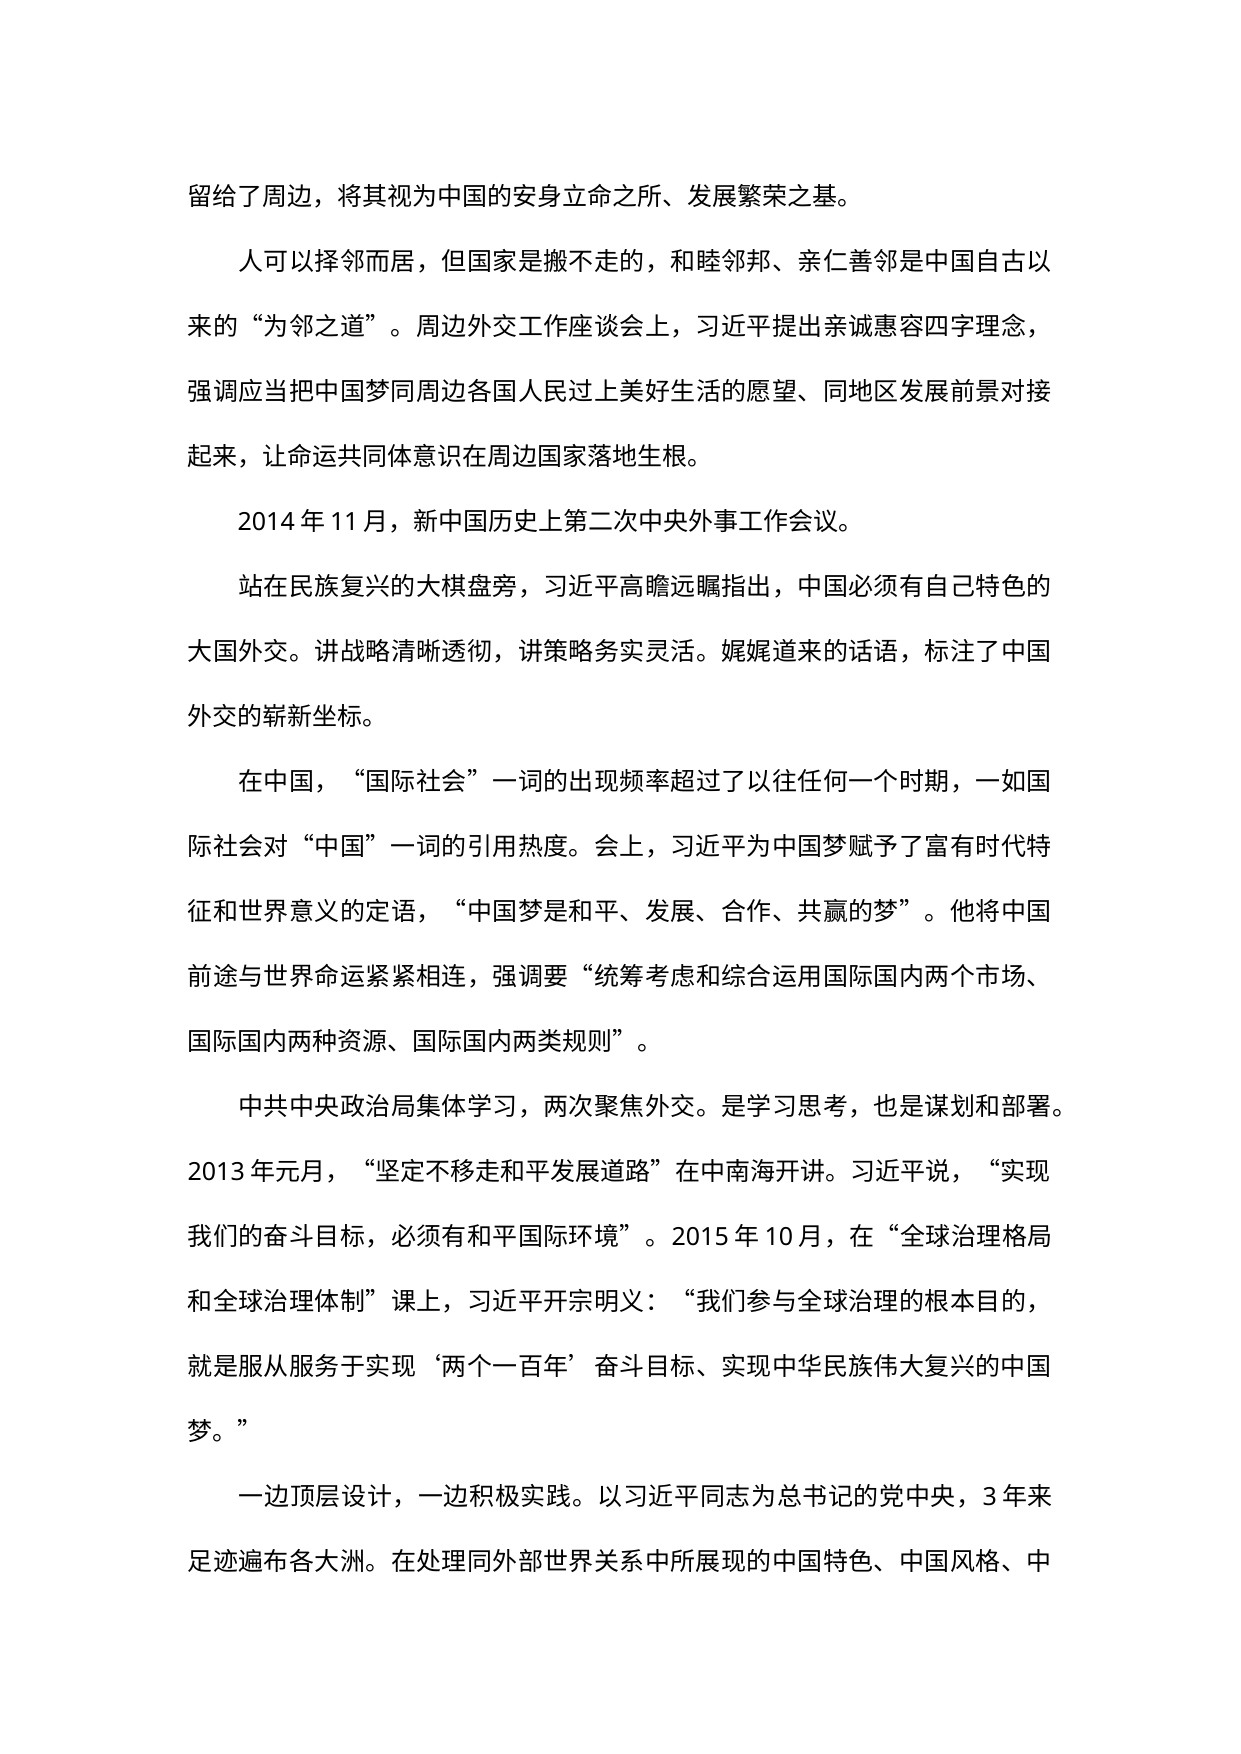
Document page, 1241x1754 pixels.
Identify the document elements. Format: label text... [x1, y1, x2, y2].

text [187, 162, 1053, 227]
text 站在民族复兴的大棋盘旁，习近平高瞻远瞩指出，中国必须有自己特色的大国外交。讲战略清晰透彻，讲策略务实灵活。娓娓道来的话语，标注了中国外交的崭新坐标。 [187, 552, 1053, 747]
text 2014年11月，新中国历史上第二次中央外事工作会议。 [187, 487, 1053, 552]
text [187, 1462, 1053, 1592]
text 在中国，“国际社会”一词的出现频率超过了以往任何一个时期，一如国际社会对“中国”一词的引用热度。会上，习近平为中国梦赋予了富有时代特征和世界意义的定语，“中国梦是和平、发展、合作、共赢的梦”。他将中国前途与世界命运紧紧相连，强调要“统筹考虑和综合运用国际国内两个市场、国际国内两种资源、国际国内两类规则”。 [187, 747, 1053, 1072]
text 人可以择邻而居，但国家是搬不走的，和睦邻邦、亲仁善邻是中国自古以来的“为邻之道”。周边外交工作座谈会上，习近平提出亲诚惠容四字理念，强调应当把中国梦同周边各国人民过上美好生活的愿望、同地区发展前景对接起来，让命运共同体意识在周边国家落地生根。 [187, 227, 1053, 487]
text 中共中央政治局集体学习，两次聚焦外交。是学习思考，也是谋划和部署。2013年元月，“坚定不移走和平发展道路”在中南海开讲。习近平说，“实现我们的奋斗目标，必须有和平国际环境”。2015年10月，在“全球治理格局和全球治理体制”课上，习近平开宗明义：“我们参与全球治理的根本目的，就是服从服务于实现‘两个一百年’奋斗目标、实现中华民族伟大复兴的中国梦。” [187, 1072, 1053, 1462]
